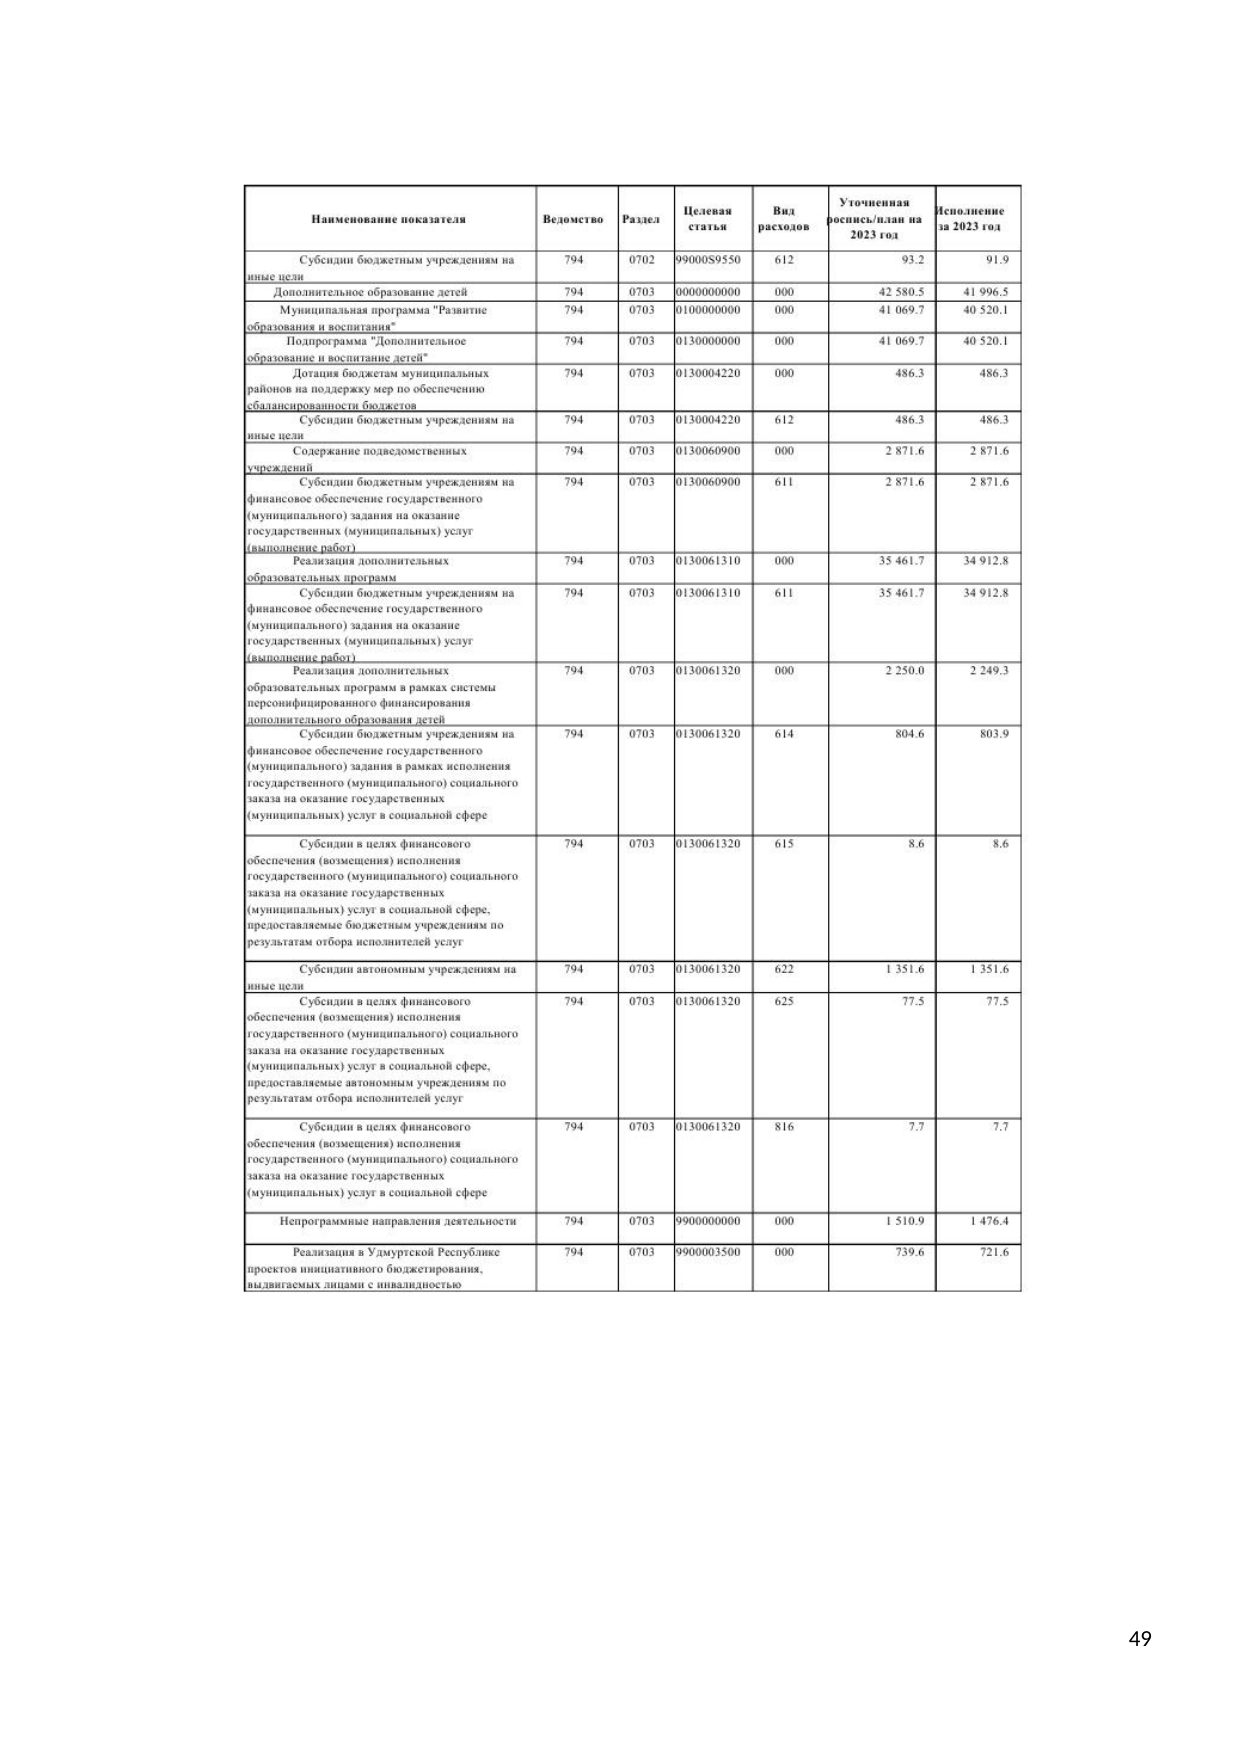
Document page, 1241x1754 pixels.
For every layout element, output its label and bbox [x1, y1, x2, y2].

picture [177, 118, 1152, 1379]
